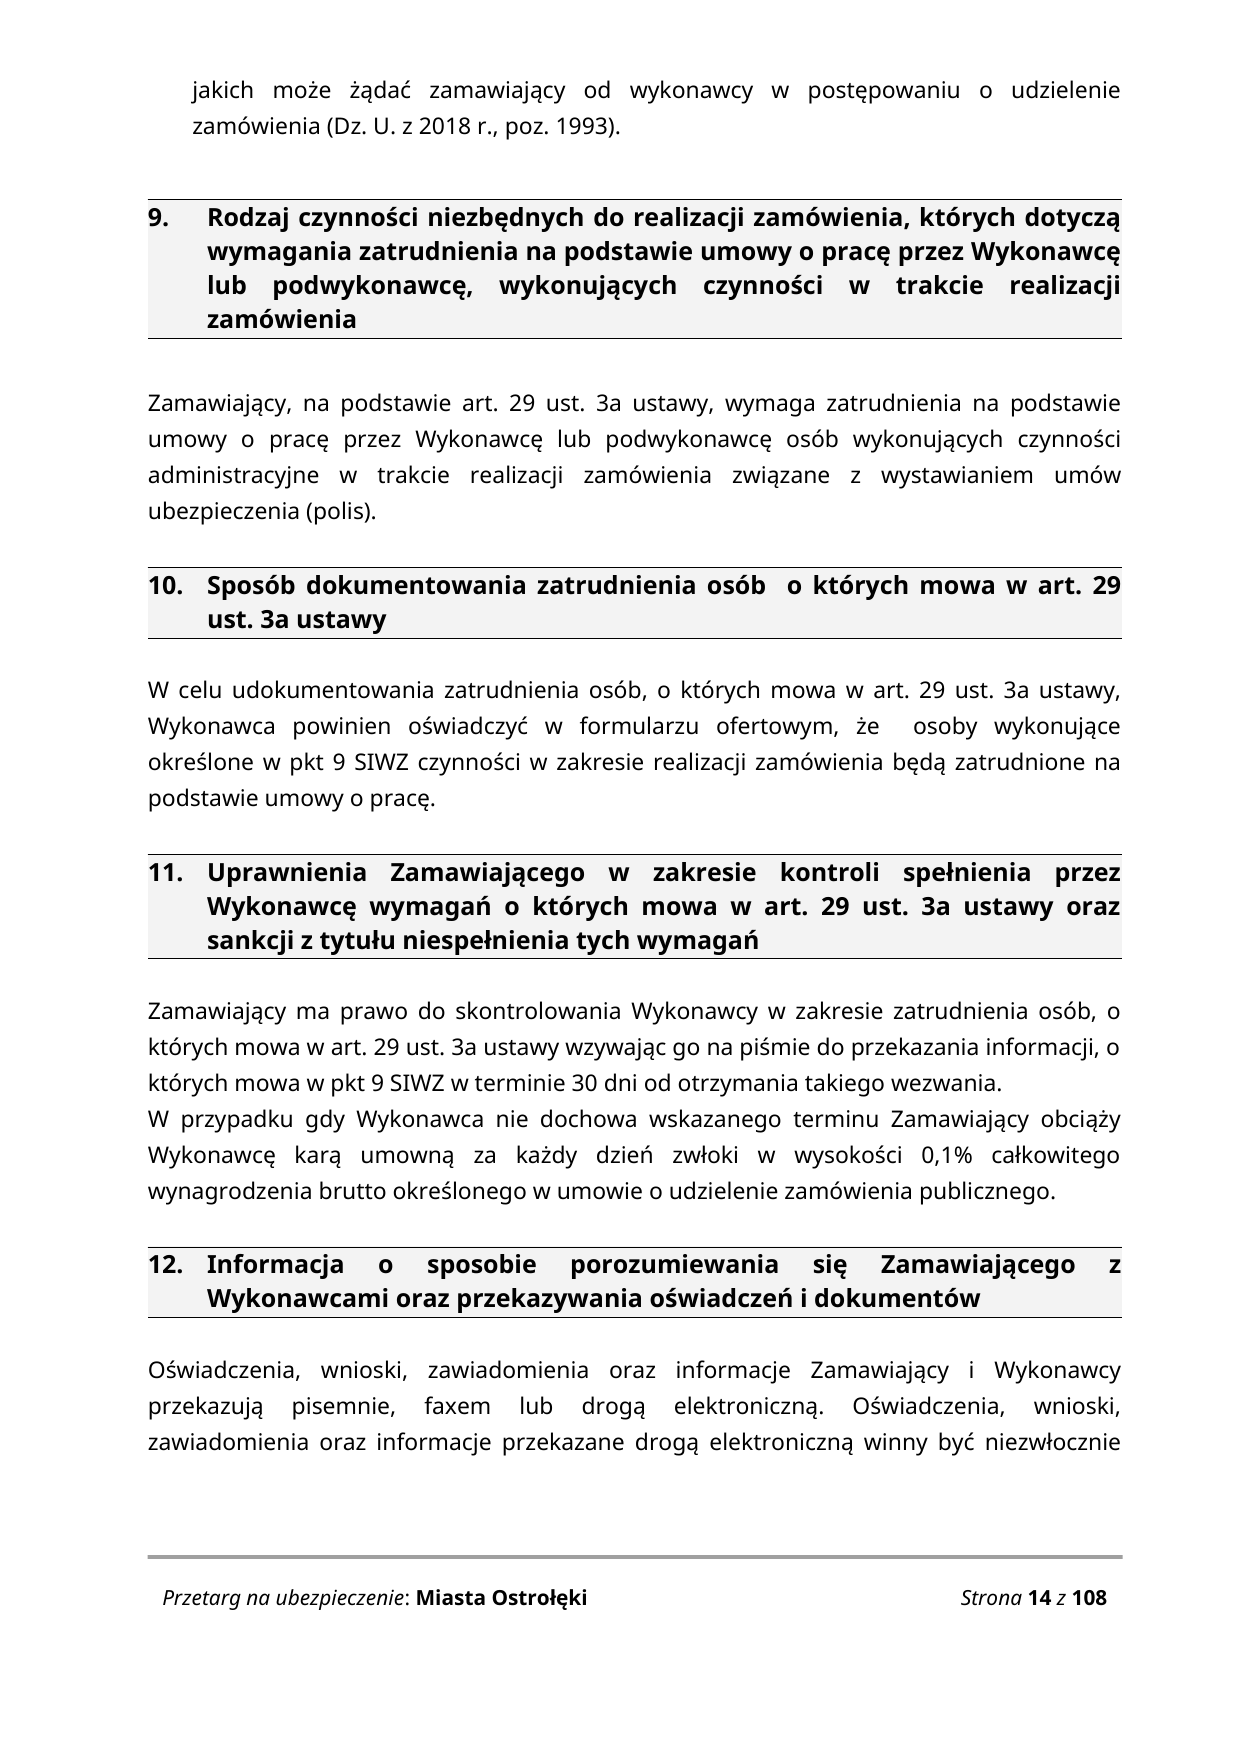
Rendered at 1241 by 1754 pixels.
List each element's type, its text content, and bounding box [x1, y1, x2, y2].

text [148, 1354, 1122, 1457]
text Zamawiający, na podstawie art. 29 ust. 3a ustawy, wymaga zatrudnienia na podstawie umowy o pracę przez Wykonawcę lub podwykonawcę osób wykonujących czynności administracyjne w trakcie realizacji zamówienia związane z wystawianiem umów ubezpieczenia (polis). [148, 387, 1122, 526]
subtitle Sposób dokumentowania zatrudnienia osób o których mowa w art. 29 ust. 3a ustawy [148, 568, 1122, 638]
text W celu udokumentowania zatrudnienia osób, o których mowa w art. 29 ust. 3a ustawy, Wykonawca powinien oświadczyć w formularzu ofertowym, że osoby wykonujące określone w pkt 9 SIWZ czynności w zakresie realizacji zamówienia będą zatrudnione na podstawie umowy o pracę. [148, 674, 1122, 813]
text Zamawiający ma prawo do skontrolowania Wykonawcy w zakresie zatrudnienia osób, o których mowa w art. 29 ust. 3a ustawy wzywając go na piśmie do przekazania informacji, o których mowa w pkt 9 SIWZ w terminie 30 dni od otrzymania takiego wezwania. [148, 995, 1122, 1098]
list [148, 74, 1122, 141]
text W przypadku gdy Wykonawca nie dochowa wskazanego terminu Zamawiający obciąży Wykonawcę karą umowną za każdy dzień zwłoki w wysokości 0,1% całkowitego wynagrodzenia brutto określonego w umowie o udzielenie zamówienia publicznego. [148, 1103, 1122, 1206]
subtitle Uprawnienia Zamawiającego w zakresie kontroli spełnienia przez Wykonawcę wymagań o których mowa w art. 29 ust. 3a ustawy oraz sankcji z tytułu niespełnienia tych wymagań [148, 855, 1122, 958]
subtitle Rodzaj czynności niezbędnych do realizacji zamówienia, których dotyczą wymagania zatrudnienia na podstawie umowy o pracę przez Wykonawcę lub podwykonawcę, wykonujących czynności w trakcie realizacji zamówienia [148, 200, 1122, 338]
subtitle Informacja o sposobie porozumiewania się Zamawiającego z Wykonawcami oraz przekazywania oświadczeń i dokumentów [148, 1248, 1122, 1317]
